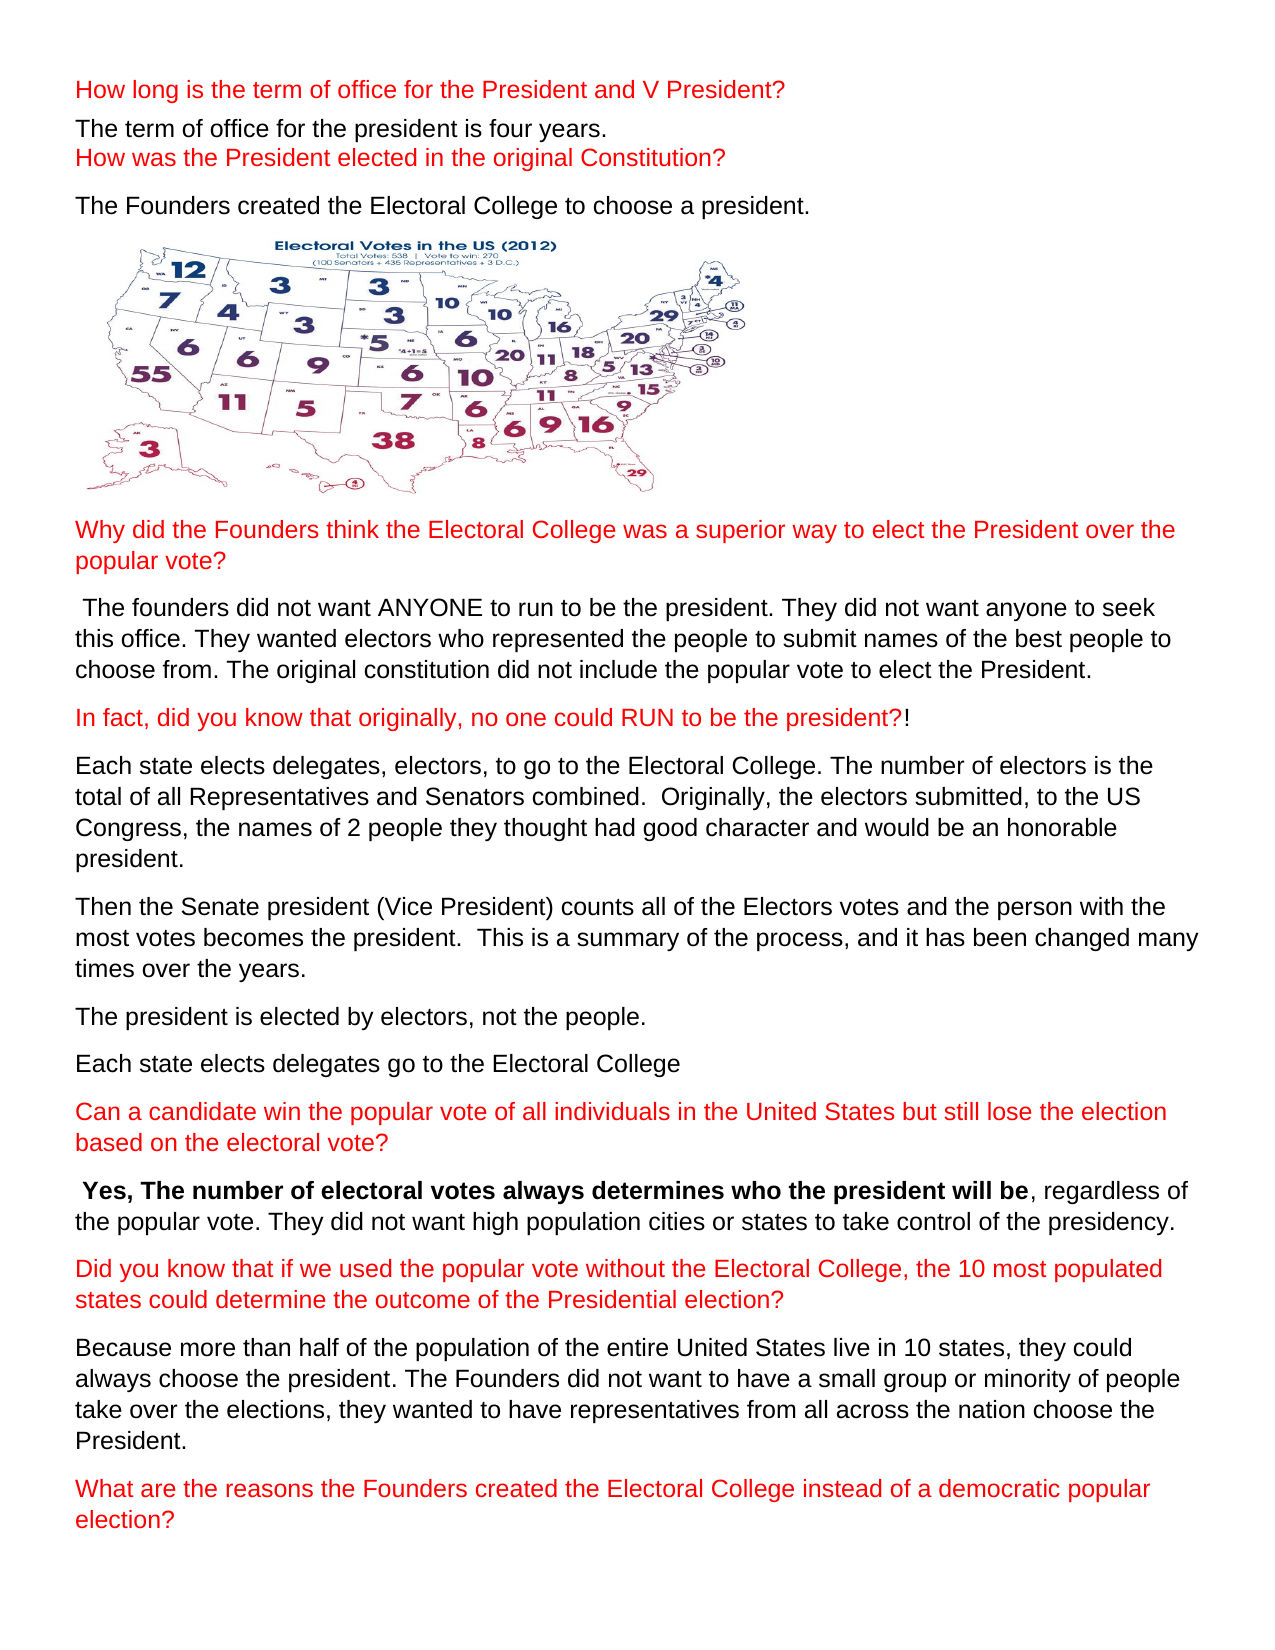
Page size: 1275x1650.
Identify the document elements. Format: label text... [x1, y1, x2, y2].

text In fact, did you know that originally, no one could RUN to be the president?! [75, 703, 1200, 732]
text Why did the Founders think the Electoral College was a superior way to elect the President over the popular vote? [75, 514, 1200, 574]
text Did you know that if we used the popular vote without the Electoral College, the 10 most populated states could determine the outcome of the Presidential election? [75, 1254, 1200, 1314]
text Each state elects delegates go to the Electoral College [75, 1049, 1200, 1078]
text How long is the term of office for the President and V President? [75, 75, 1200, 104]
text The president is elected by electors, not the people. [75, 1001, 1200, 1030]
text The Founders created the Electoral College to choose a president. [75, 191, 1200, 219]
text Each state elects delegates, electors, to go to the Electoral College. The number of electors is the total of all Representatives and Senators combined. Originally, the electors submitted, to the US Congress, the names of 2 people they thought had good character and would be an honorable president. [75, 751, 1200, 873]
text Then the Senate president (Vice President) counts all of the Electors votes and the person with the most votes becomes the president. This is a summary of the process, and it has been changed many times over the years. [75, 892, 1200, 982]
text Yes, The number of electoral votes always determines who the president will be, regardless of the popular vote. They did not want high population cities or states to take control of the presidency. [75, 1176, 1200, 1235]
text Because more than half of the population of the entire United States live in 10 states, they could always choose the president. The Founders did not want to have a small group or minority of people take over the elections, they wanted to have representatives from all across the nation choose the President. [75, 1333, 1200, 1455]
text The founders did not want ANYONE to run to be the president. They did not want anyone to seek this office. They wanted electors who represented the people to submit names of the best people to choose from. The original constitution did not include the popular vote to elect the President. [75, 593, 1200, 684]
picture [75, 238, 756, 496]
text How was the President elected in the original Constitution? [75, 143, 1200, 172]
text What are the reasons the Founders created the Electoral College instead of a democratic popular election? [75, 1474, 1200, 1534]
text Can a candidate win the popular vote of all individuals in the United States but still lose the election based on the electoral vote? [75, 1097, 1200, 1157]
text The term of office for the president is four years. [75, 114, 1200, 143]
